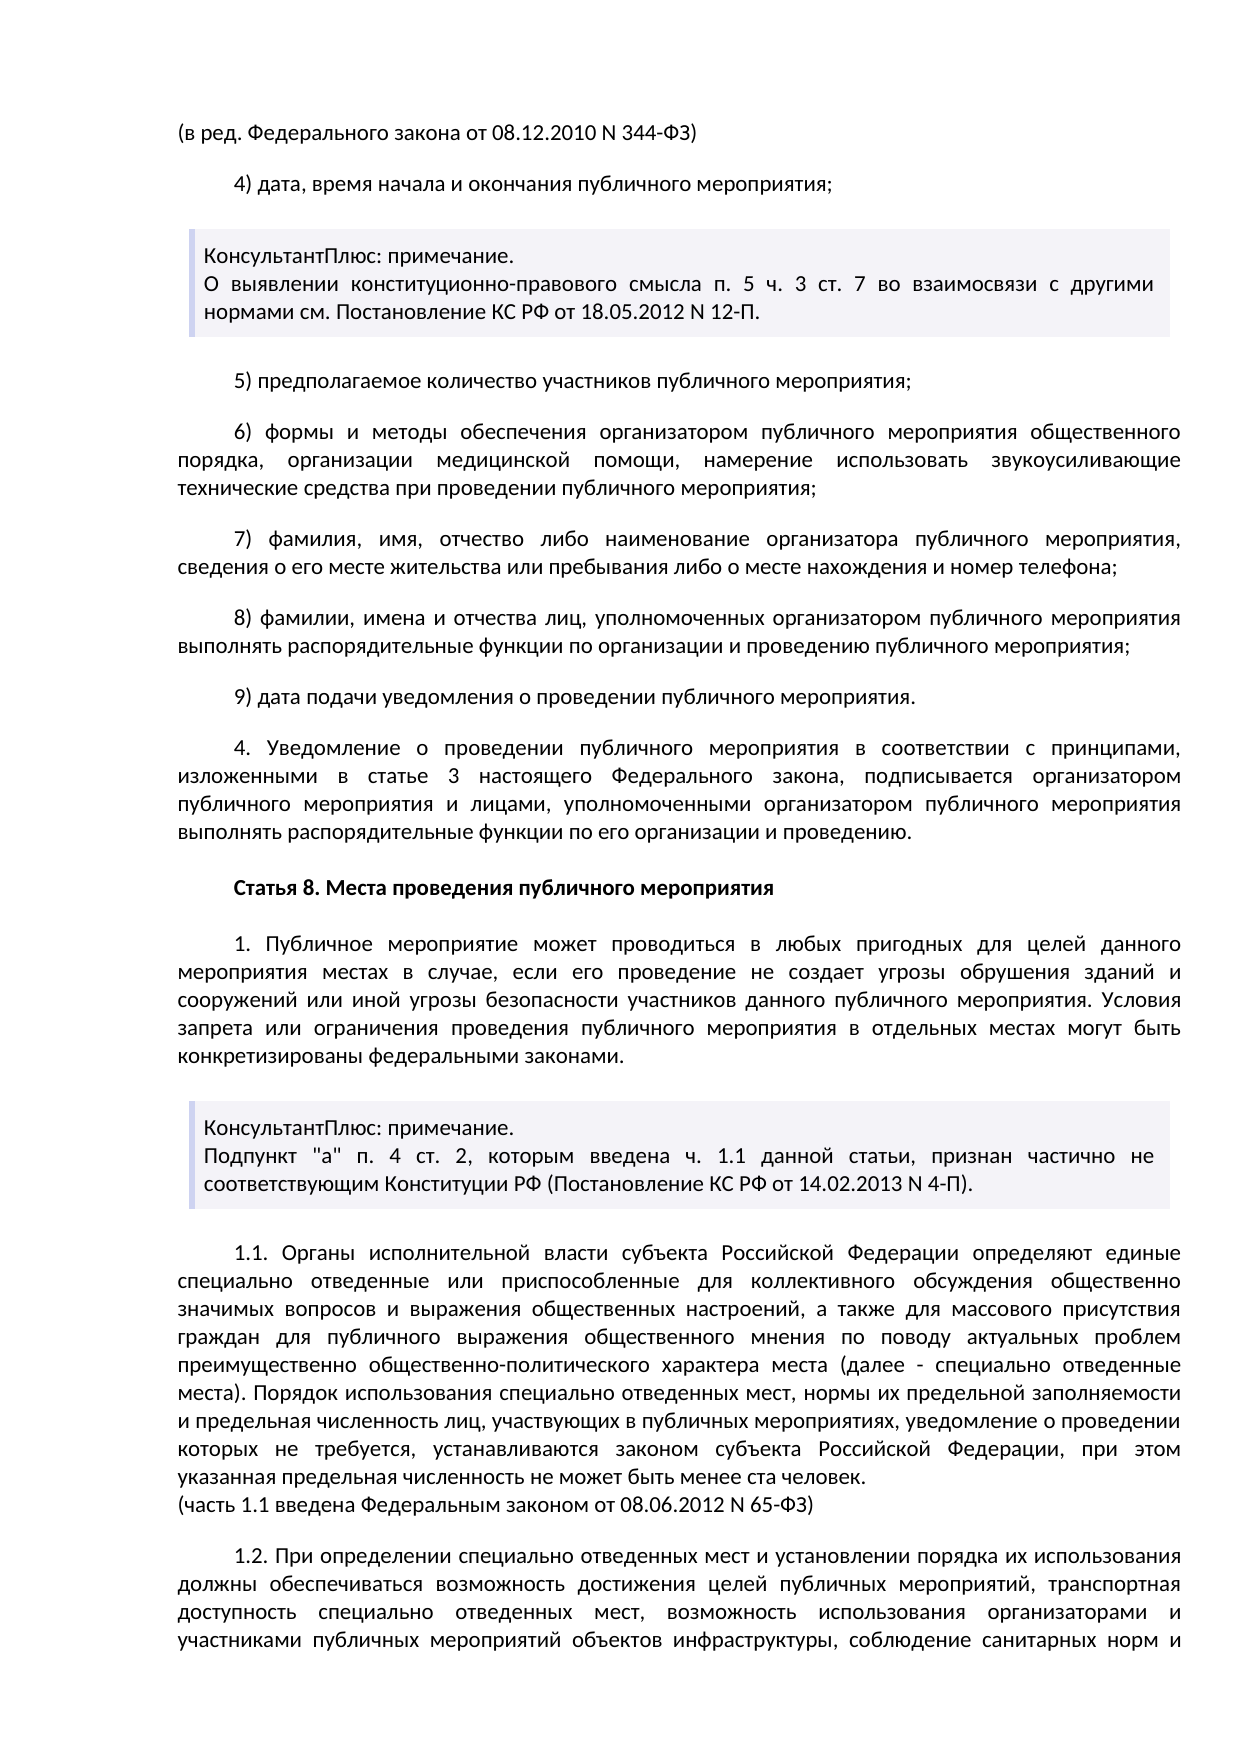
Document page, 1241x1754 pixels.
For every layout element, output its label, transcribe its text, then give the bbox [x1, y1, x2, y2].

text 1. Публичное мероприятие может проводиться в любых пригодных для целей данного мероприятия местах в случае, если его проведение не создает угрозы обрушения зданий и сооружений или иной угрозы безопасности участников данного публичного мероприятия. Условия запрета или ограничения проведения публичного мероприятия в отдельных местах могут быть конкретизированы федеральными законами. [177, 929, 1181, 1069]
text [177, 1541, 1181, 1653]
text 4) дата, время начала и окончания публичного мероприятия; [177, 169, 1181, 197]
text (в ред. Федерального закона от 08.12.2010 N 344-ФЗ) [177, 118, 1181, 146]
table_header КонсультантПлюс: примечание. О выявлении конституционно-правового смысла п. 5 ч. 3 ст. 7 во взаимосвязи с другими нормами см. Постановление КС РФ от 18.05.2012 N 12-П. [195, 229, 1163, 337]
text 5) предполагаемое количество участников публичного мероприятия; [177, 366, 1181, 394]
text 6) формы и методы обеспечения организатором публичного мероприятия общественного порядка, организации медицинской помощи, намерение использовать звукоусиливающие технические средства при проведении публичного мероприятия; [177, 417, 1181, 501]
text 8) фамилии, имена и отчества лиц, уполномоченных организатором публичного мероприятия выполнять распорядительные функции по организации и проведению публичного мероприятия; [177, 603, 1181, 659]
text (часть 1.1 введена Федеральным законом от 08.06.2012 N 65-ФЗ) [177, 1490, 1181, 1518]
title Статья 8. Места проведения публичного мероприятия [177, 873, 1181, 901]
text 4. Уведомление о проведении публичного мероприятия в соответствии с принципами, изложенными в статье 3 настоящего Федерального закона, подписывается организатором публичного мероприятия и лицами, уполномоченными организатором публичного мероприятия выполнять распорядительные функции по его организации и проведению. [177, 733, 1181, 845]
text 9) дата подачи уведомления о проведении публичного мероприятия. [177, 682, 1181, 710]
text 1.1. Органы исполнительной власти субъекта Российской Федерации определяют единые специально отведенные или приспособленные для коллективного обсуждения общественно значимых вопросов и выражения общественных настроений, а также для массового присутствия граждан для публичного выражения общественного мнения по поводу актуальных проблем преимущественно общественно-политического характера места (далее - специально отведенные места). Порядок использования специально отведенных мест, нормы их предельной заполняемости и предельная численность лиц, участвующих в публичных мероприятиях, уведомление о проведении которых не требуется, устанавливаются законом субъекта Российской Федерации, при этом указанная предельная численность не может быть менее ста человек. [177, 1238, 1181, 1490]
table_header КонсультантПлюс: примечание. Подпункт "а" п. 4 ст. 2, которым введена ч. 1.1 данной статьи, признан частично не соответствующим Конституции РФ (Постановление КС РФ от 14.02.2013 N 4-П). [195, 1101, 1163, 1209]
text 7) фамилия, имя, отчество либо наименование организатора публичного мероприятия, сведения о его месте жительства или пребывания либо о месте нахождения и номер телефона; [177, 524, 1181, 580]
